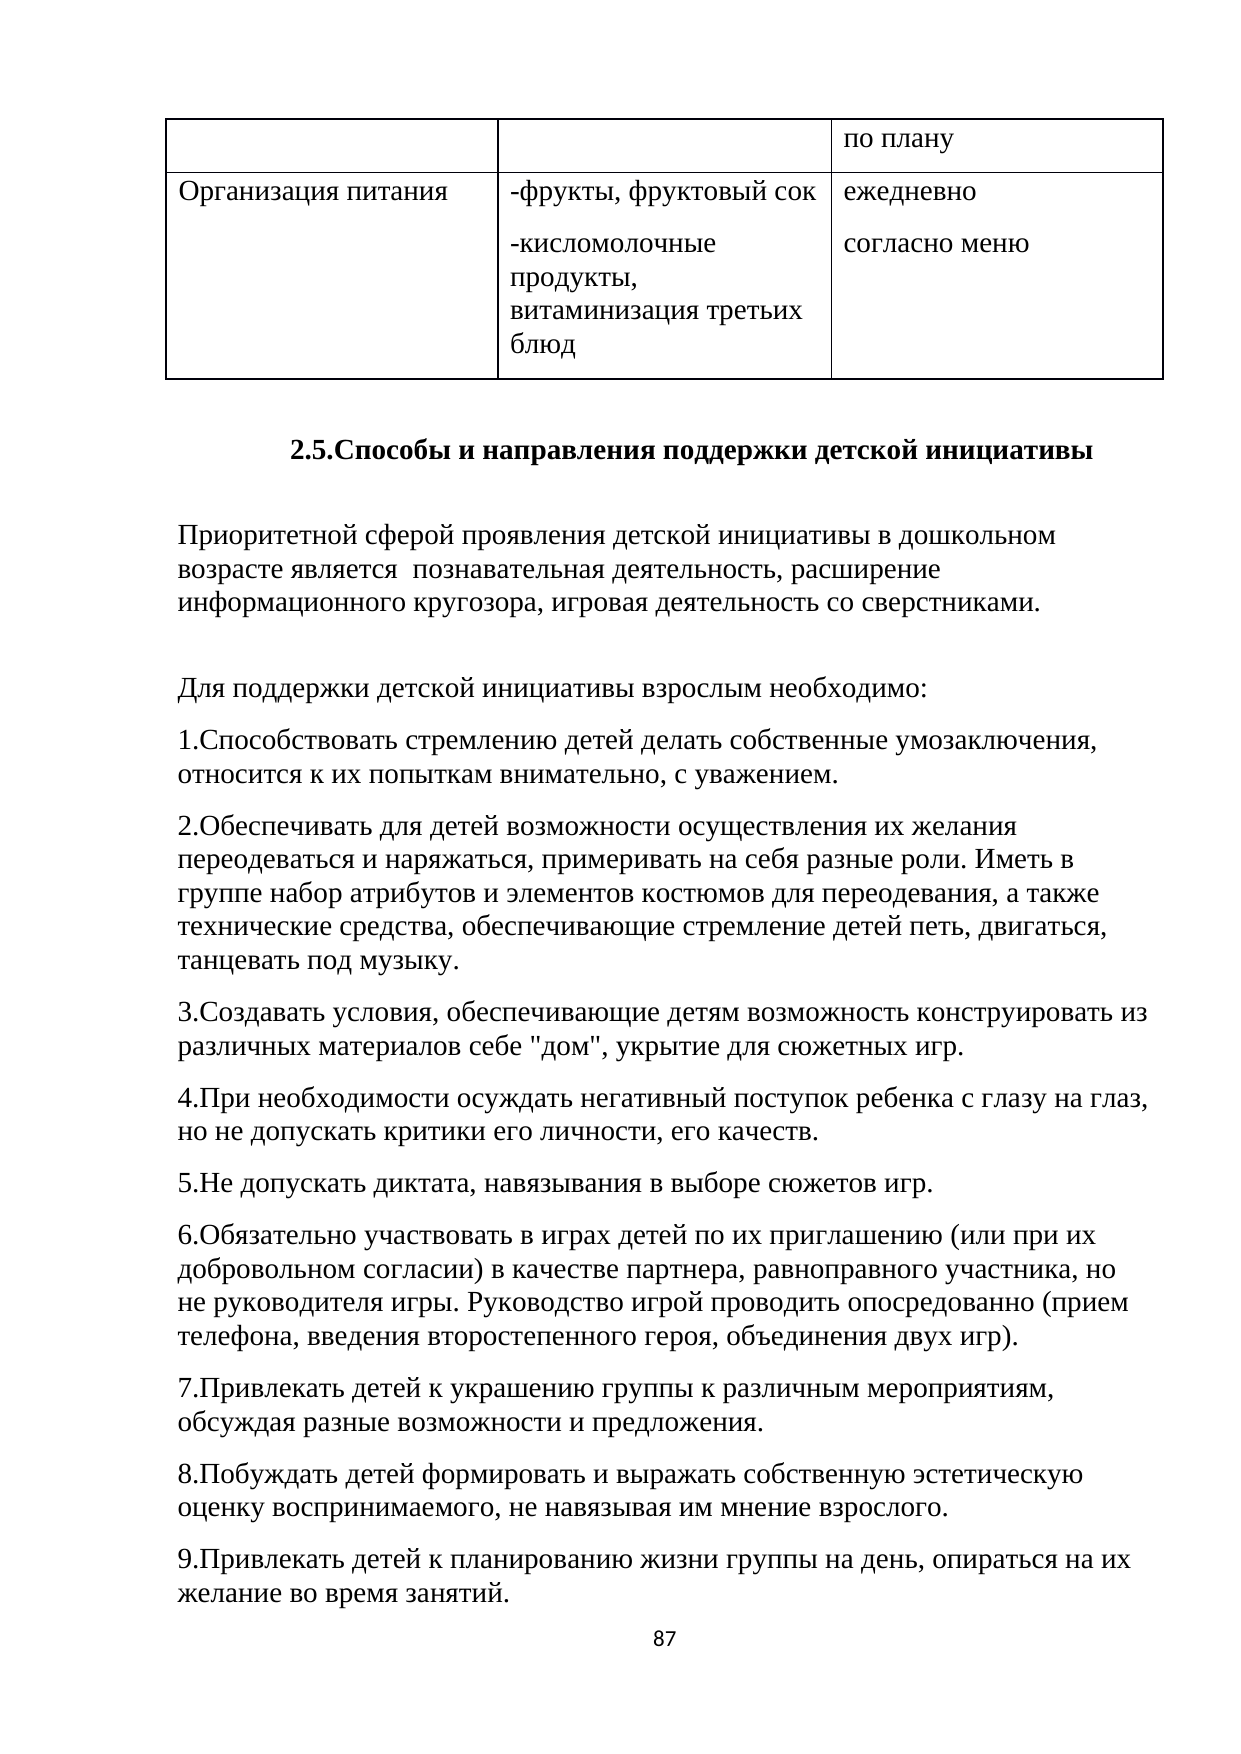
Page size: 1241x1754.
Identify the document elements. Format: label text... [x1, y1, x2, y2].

text Для поддержки детской инициативы взрослым необходимо: [177, 637, 1152, 704]
text 8.Побуждать детей формировать и выражать собственную эстетическую оценку воспринимаемого, не навязывая им мнение взрослого. [177, 1456, 1152, 1523]
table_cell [167, 120, 497, 172]
table_cell ежедневно согласно меню [832, 173, 1162, 378]
table_cell -фрукты, фруктовый сок -кисломолочные продукты, витаминизация третьих блюд [499, 173, 831, 378]
text 2.Обеспечивать для детей возможности осуществления их желания переодеваться и наряжаться, примеривать на себя разные роли. Иметь в группе набор атрибутов и элементов костюмов для переодевания, а также технические средства, обеспечивающие стремление детей петь, двигаться, танцевать под музыку. [177, 808, 1152, 976]
text 1.Способствовать стремлению детей делать собственные умозаключения, относится к их попыткам внимательно, с уважением. [177, 722, 1152, 789]
text 6.Обязательно участвовать в играх детей по их приглашению (или при их добровольном согласии) в качестве партнера, равноправного участника, но не руководителя игры. Руководство игрой проводить опосредованно (прием телефона, введения второстепенного героя, объединения двух игр). [177, 1217, 1152, 1352]
text 3.Создавать условия, обеспечивающие детям возможность конструировать из различных материалов себе "дом", укрытие для сюжетных игр. [177, 994, 1152, 1061]
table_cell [832, 120, 1162, 172]
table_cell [499, 120, 831, 172]
text 4.При необходимости осуждать негативный поступок ребенка с глазу на глаз, но не допускать критики его личности, его качеств. [177, 1080, 1152, 1147]
text 7.Привлекать детей к украшению группы к различным мероприятиям, обсуждая разные возможности и предложения. [177, 1370, 1152, 1437]
text Приоритетной сферой проявления детской инициативы в дошкольном возрасте является познавательная деятельность, расширение информационного кругозора, игровая деятельность со сверстниками. [177, 484, 1152, 618]
text 5.Не допускать диктата, навязывания в выборе сюжетов игр. [177, 1165, 1152, 1199]
text 9.Привлекать детей к планированию жизни группы на день, опираться на их желание во время занятий. [177, 1541, 1152, 1608]
table_cell Организация питания [167, 173, 497, 378]
text 2.5.Способы и направления поддержки детской инициативы [290, 432, 1152, 465]
